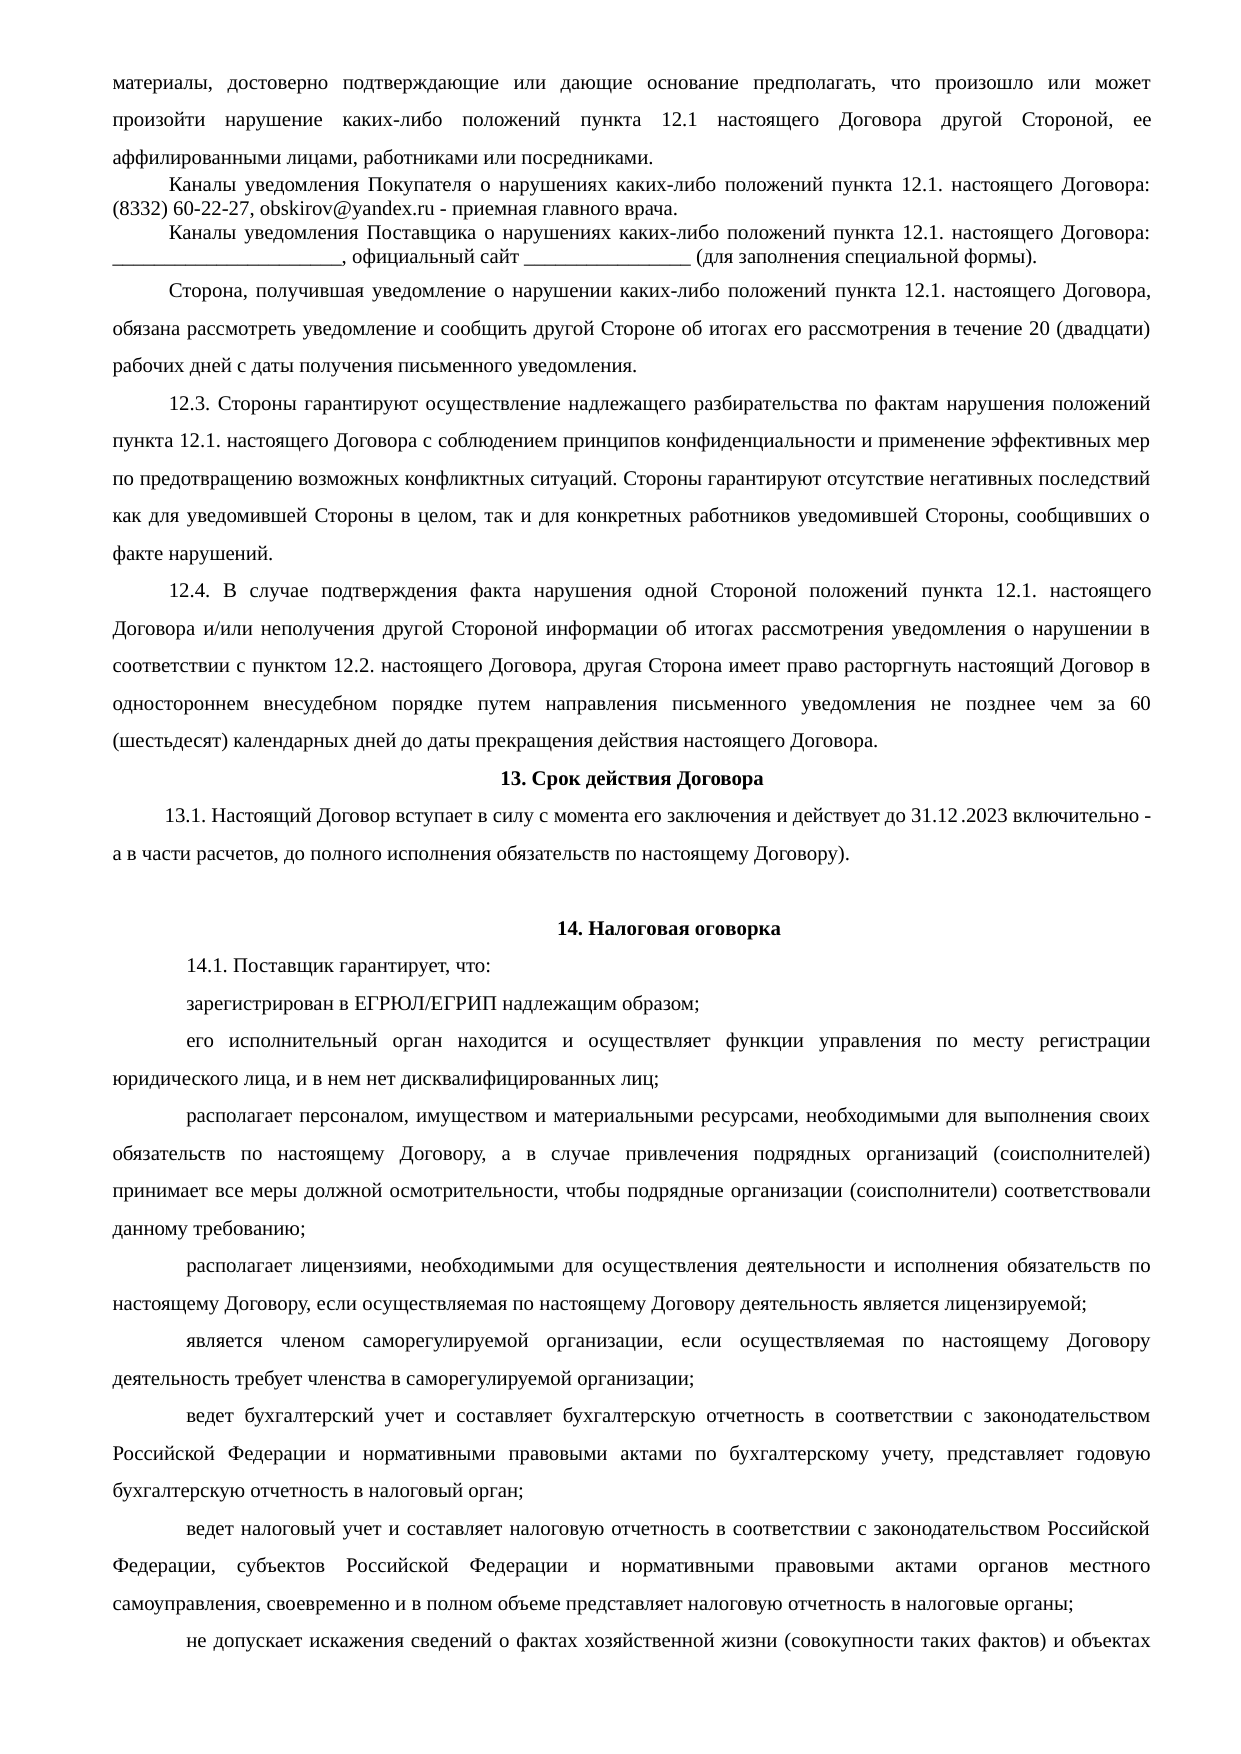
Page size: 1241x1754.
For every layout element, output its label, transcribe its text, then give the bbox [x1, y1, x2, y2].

text ведет бухгалтерский учет и составляет бухгалтерскую отчетность в соответствии с законодательством Российской Федерации и нормативными правовыми актами по бухгалтерскому учету, представляет годовую бухгалтерскую отчетность в налоговый орган; [112, 1393, 1152, 1505]
text 14.1. Поставщик гарантирует, что: [112, 943, 1152, 980]
text 12.3. Стороны гарантируют осуществление надлежащего разбирательства по фактам нарушения положений пункта 12.1. настоящего Договора с соблюдением принципов конфиденциальности и применение эффективных мер по предотвращению возможных конфликтных ситуаций. Стороны гарантируют отсутствие негативных последствий как для уведомившей Стороны в целом, так и для конкретных работников уведомившей Стороны, сообщивших о факте нарушений. [112, 380, 1152, 568]
text 13.1. Настоящий Договор вступает в силу с момента его заключения и действует до 31.12.2023 включительно - а в части расчетов, до полного исполнения обязательств по настоящему Договору). [112, 793, 1152, 868]
text ведет налоговый учет и составляет налоговую отчетность в соответствии с законодательством Российской Федерации, субъектов Российской Федерации и нормативными правовыми актами органов местного самоуправления, своевременно и в полном объеме представляет налоговую отчетность в налоговые органы; [112, 1505, 1152, 1618]
text Каналы уведомления Поставщика о нарушениях каких-либо положений пункта 12.1. настоящего Договора: ______________________, официальный сайт ________________ (для заполнения специальной формы). [112, 220, 1152, 268]
text Каналы уведомления Покупателя о нарушениях каких-либо положений пункта 12.1. настоящего Договора: (8332) 60-22-27, obskirov@yandex.ru - приемная главного врача. [112, 172, 1152, 220]
text 14. Налоговая оговорка [112, 905, 1152, 943]
text располагает персоналом, имуществом и материальными ресурсами, необходимыми для выполнения своих обязательств по настоящему Договору, а в случае привлечения подрядных организаций (соисполнителей) принимает все меры должной осмотрительности, чтобы подрядные организации (соисполнители) соответствовали данному требованию; [112, 1093, 1152, 1243]
text располагает лицензиями, необходимыми для осуществления деятельности и исполнения обязательств по настоящему Договору, если осуществляемая по настоящему Договору деятельность является лицензируемой; [112, 1243, 1152, 1318]
text 12.4. В случае подтверждения факта нарушения одной Стороной положений пункта 12.1. настоящего Договора и/или неполучения другой Стороной информации об итогах рассмотрения уведомления о нарушении в соответствии с пунктом 12.2. настоящего Договора, другая Сторона имеет право расторгнуть настоящий Договор в одностороннем внесудебном порядке путем направления письменного уведомления не позднее чем за 60 (шестьдесят) календарных дней до даты прекращения действия настоящего Договора. [112, 568, 1152, 755]
text его исполнительный орган находится и осуществляет функции управления по месту регистрации юридического лица, и в нем нет дисквалифицированных лиц; [112, 1018, 1152, 1093]
text 13. Срок действия Договора [112, 755, 1152, 793]
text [112, 1618, 1152, 1655]
text является членом саморегулируемой организации, если осуществляемая по настоящему Договору деятельность требует членства в саморегулируемой организации; [112, 1318, 1152, 1393]
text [112, 59, 1152, 172]
text Сторона, получившая уведомление о нарушении каких-либо положений пункта 12.1. настоящего Договора, обязана рассмотреть уведомление и сообщить другой Стороне об итогах его рассмотрения в течение 20 (двадцати) рабочих дней с даты получения письменного уведомления. [112, 268, 1152, 380]
text зарегистрирован в ЕГРЮЛ/ЕГРИП надлежащим образом; [112, 980, 1152, 1018]
